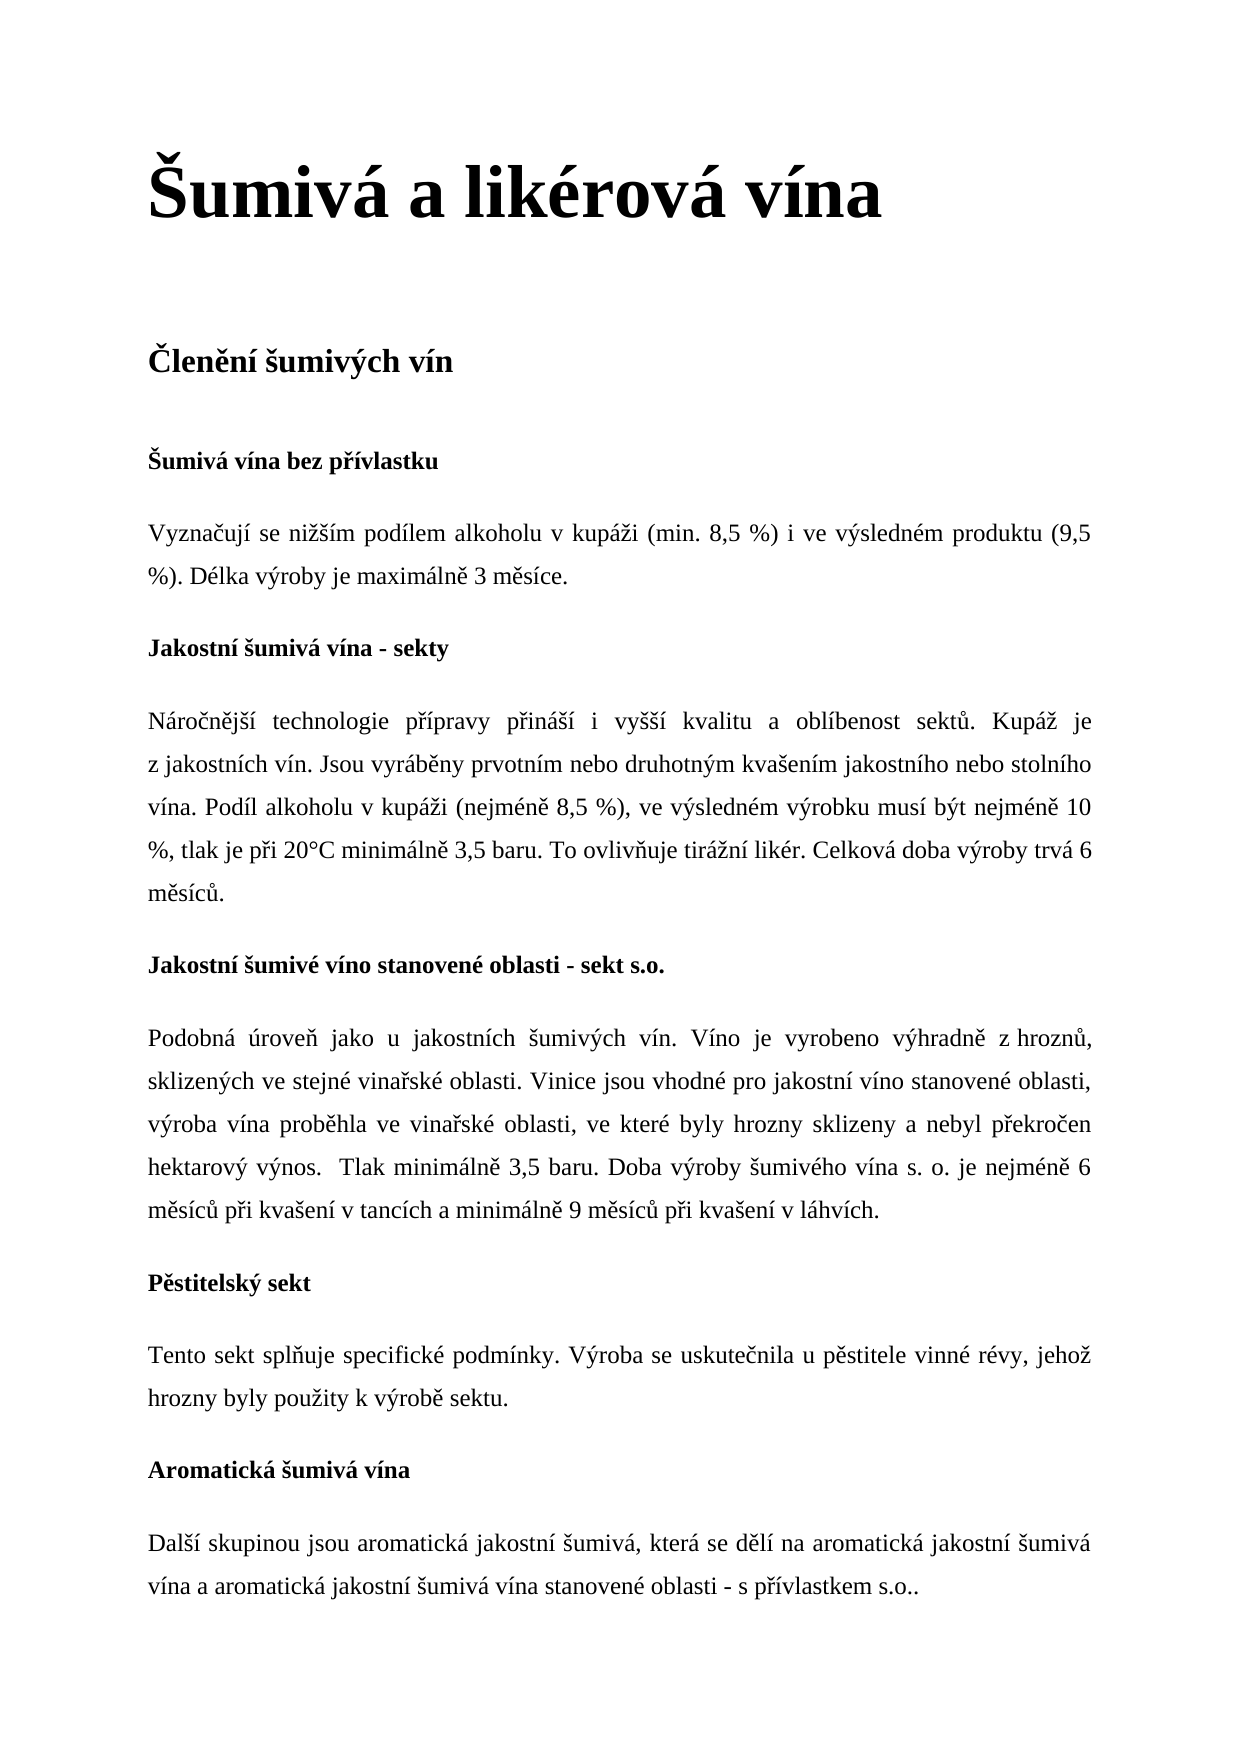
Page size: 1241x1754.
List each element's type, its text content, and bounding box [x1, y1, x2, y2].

text Podobná úroveň jako u jakostních šumivých vín. Víno je vyrobeno výhradně z hroznů, sklizených ve stejné vinařské oblasti. Vinice jsou vhodné pro jakostní víno stanovené oblasti, výroba vína proběhla ve vinařské oblasti, ve které byly hrozny sklizeny a nebyl překročen hektarový výnos. Tlak minimálně 3,5 baru. Doba výroby šumivého vína s. o. je nejméně 6 měsíců při kvašení v tancích a minimálně 9 měsíců při kvašení v láhvích. [148, 1023, 1093, 1224]
subtitle Členění šumivých vín [148, 341, 1093, 379]
text Šumivá a likérová vína [148, 148, 1093, 234]
subtitle Jakostní šumivé víno stanovené oblasti - sekt s.o. [148, 951, 1093, 979]
text Náročnější technologie přípravy přináší i vyšší kvalitu a oblíbenost sektů. Kupáž je z jakostních vín. Jsou vyráběny prvotním nebo druhotným kvašením jakostního nebo stolního vína. Podíl alkoholu v kupáži (nejméně 8,5 %), ve výsledném výrobku musí být nejméně 10 %, tlak je při 20°C minimálně 3,5 baru. To ovlivňuje tirážní likér. Celková doba výroby trvá 6 měsíců. [148, 706, 1093, 907]
text Tento sekt splňuje specifické podmínky. Výroba se uskutečnila u pěstitele vinné révy, jehož hrozny byly použity k výrobě sektu. [148, 1340, 1093, 1412]
text Další skupinou jsou aromatická jakostní šumivá, která se dělí na aromatická jakostní šumivá vína a aromatická jakostní šumivá vína stanovené oblasti - s přívlastkem s.o.. [148, 1528, 1093, 1599]
text Vyznačují se nižším podílem alkoholu v kupáži (min. 8,5 %) i ve výsledném produktu (9,5 %). Délka výroby je maximálně 3 měsíce. [148, 518, 1093, 590]
subtitle Pěstitelský sekt [148, 1268, 1093, 1296]
subtitle Jakostní šumivá vína - sekty [148, 633, 1093, 662]
subtitle Šumivá vína bez přívlastku [148, 446, 1093, 474]
subtitle Aromatická šumivá vína [148, 1455, 1093, 1484]
